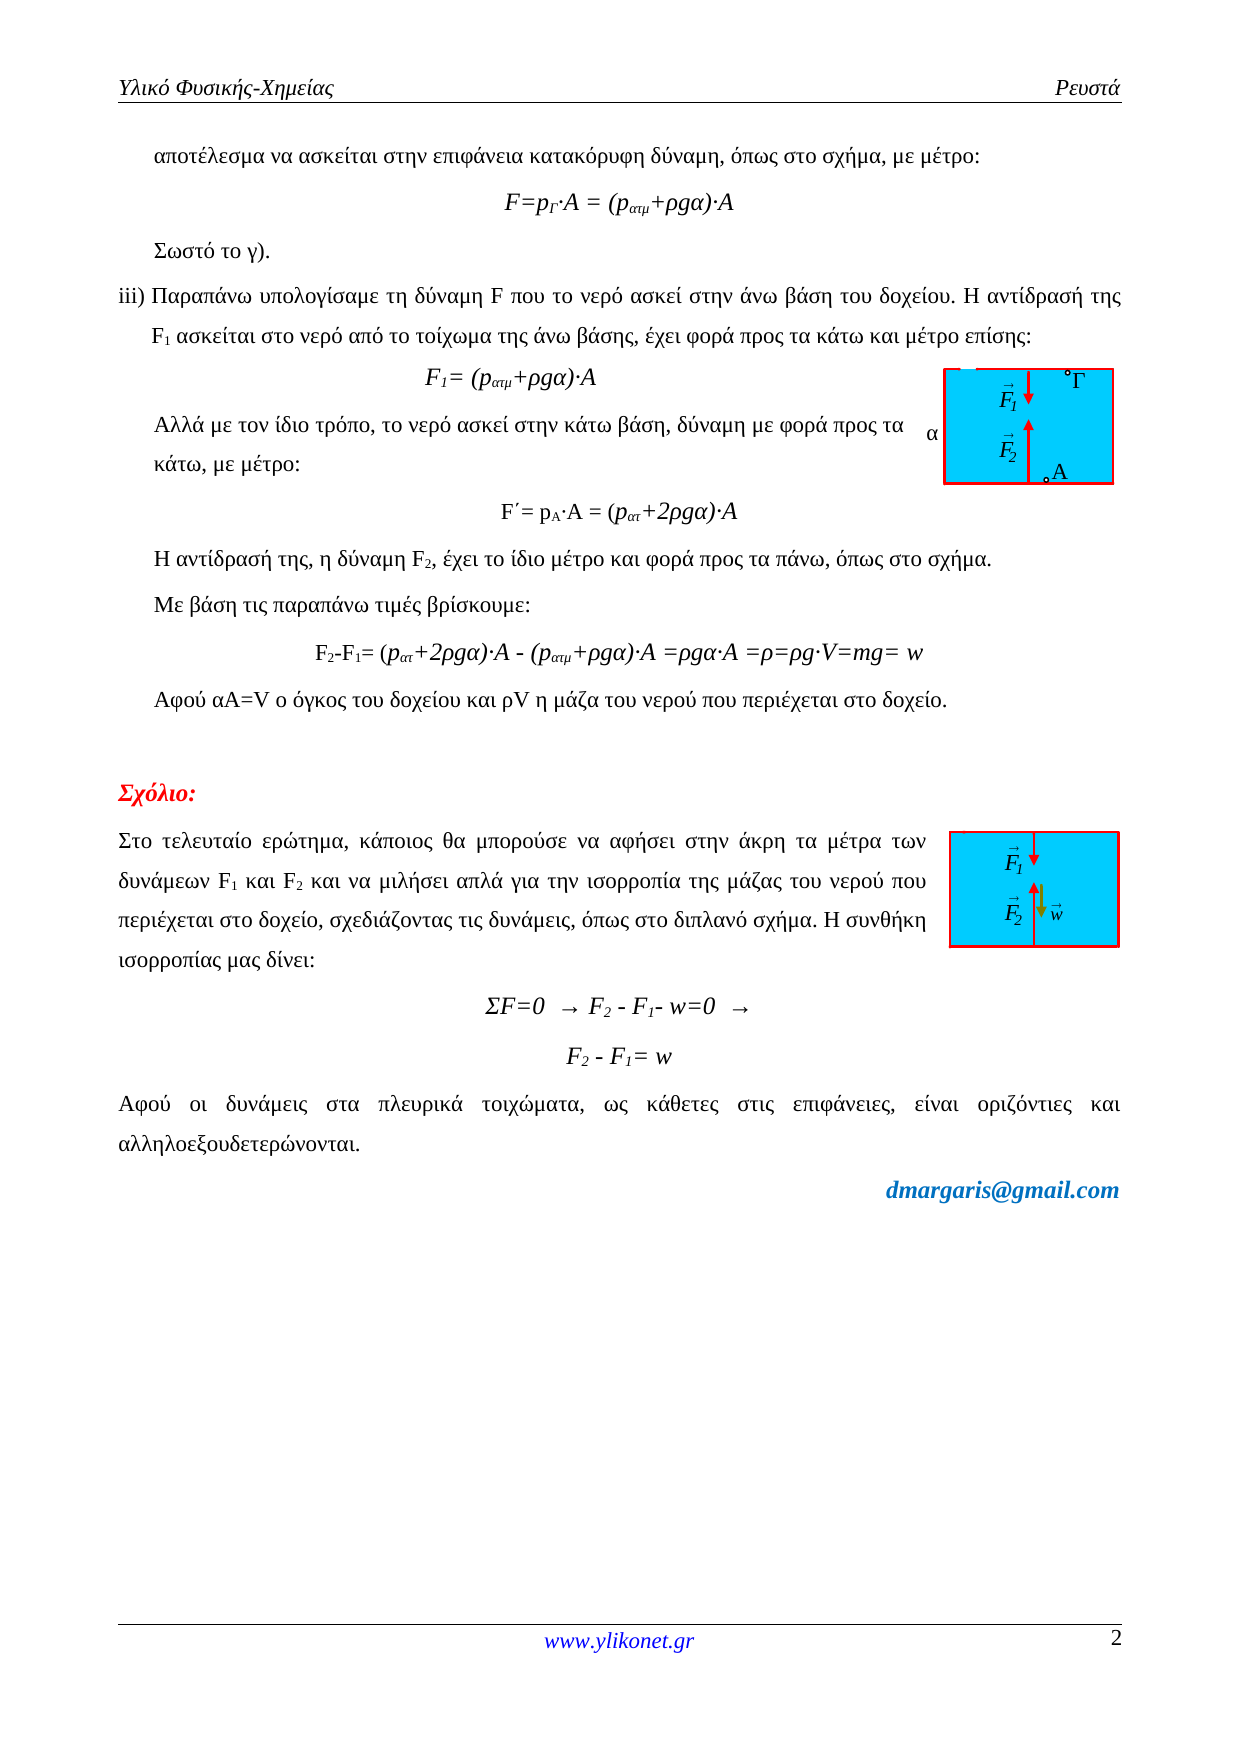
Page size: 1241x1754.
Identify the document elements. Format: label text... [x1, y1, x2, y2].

text Αφού οι δυνάμεις στα πλευρικά τοιχώματα, ως κάθετες στις επιφάνειες, είναι οριζόντιες και αλληλοεξουδετερώνονται. [118, 1090, 1122, 1156]
text Σωστό το γ). [153, 237, 1122, 263]
text ΣF=0 → F2 - F1- w=0 → [118, 991, 1122, 1020]
text F=pΓ∙Α = (pατμ+ρgα)∙Α [118, 187, 1122, 216]
text Παραπάνω υπολογίσαμε τη δύναμη F που το νερό ασκεί στην άνω βάση του δοχείου. Η αντίδρασή της F1 ασκείται στο νερό από το τοίχωμα της άνω βάσης, έχει φορά προς τα κάτω και μέτρο επίσης: [118, 283, 1122, 348]
text F1= (pατμ+ρgα)∙Α [118, 362, 1122, 390]
text Αφού αΑ=V ο όγκος του δοχείου και ρV η μάζα του νερού που περιέχεται στο δοχείο. [153, 686, 1122, 713]
text Αλλά με τον ίδιο τρόπο, το νερό ασκεί στην κάτω βάση, δύναμη με φορά προς τα κάτω, με μέτρο: [153, 411, 943, 477]
text F2-F1= (pατ+2ρgα)∙Α - (pατμ+ρgα)∙Α =ρgα∙Α =ρ=ρg∙V=mg= w [118, 637, 1122, 666]
text F2 - F1= w [118, 1041, 1122, 1069]
text Η πίεση αυτή είναι σταθερή για όλα τα σημεία της επιφάνειας, με αποτέλεσμα να ασκείται στην επιφάνεια κατακόρυφη δύναμη, όπως στο σχήμα, με μέτρο: [153, 142, 1122, 168]
text Η αντίδρασή της, η δύναμη F2, έχει το ίδιο μέτρο και φορά προς τα πάνω, όπως στο σχήμα. [153, 546, 1122, 572]
text Στο τελευταίο ερώτημα, κάποιος θα μπορούσε να αφήσει στην άκρη τα μέτρα των δυνάμεων F1 και F2 και να μιλήσει απλά για την ισορροπία της μάζας του νερού που περιέχεται στο δοχείο, σχεδιάζοντας τις δυνάμεις, όπως στο διπλανό σχήμα. Η συνθήκη ισορροπίας μας δίνει: [118, 827, 1122, 972]
text Με βάση τις παραπάνω τιμές βρίσκουμε: [153, 591, 1122, 618]
text dmargaris@gmail.com [118, 1175, 1122, 1204]
text Σχόλιο: [118, 778, 1122, 807]
text F΄= pΑ∙Α = (pατ+2ρgα)∙Α [118, 496, 1122, 525]
